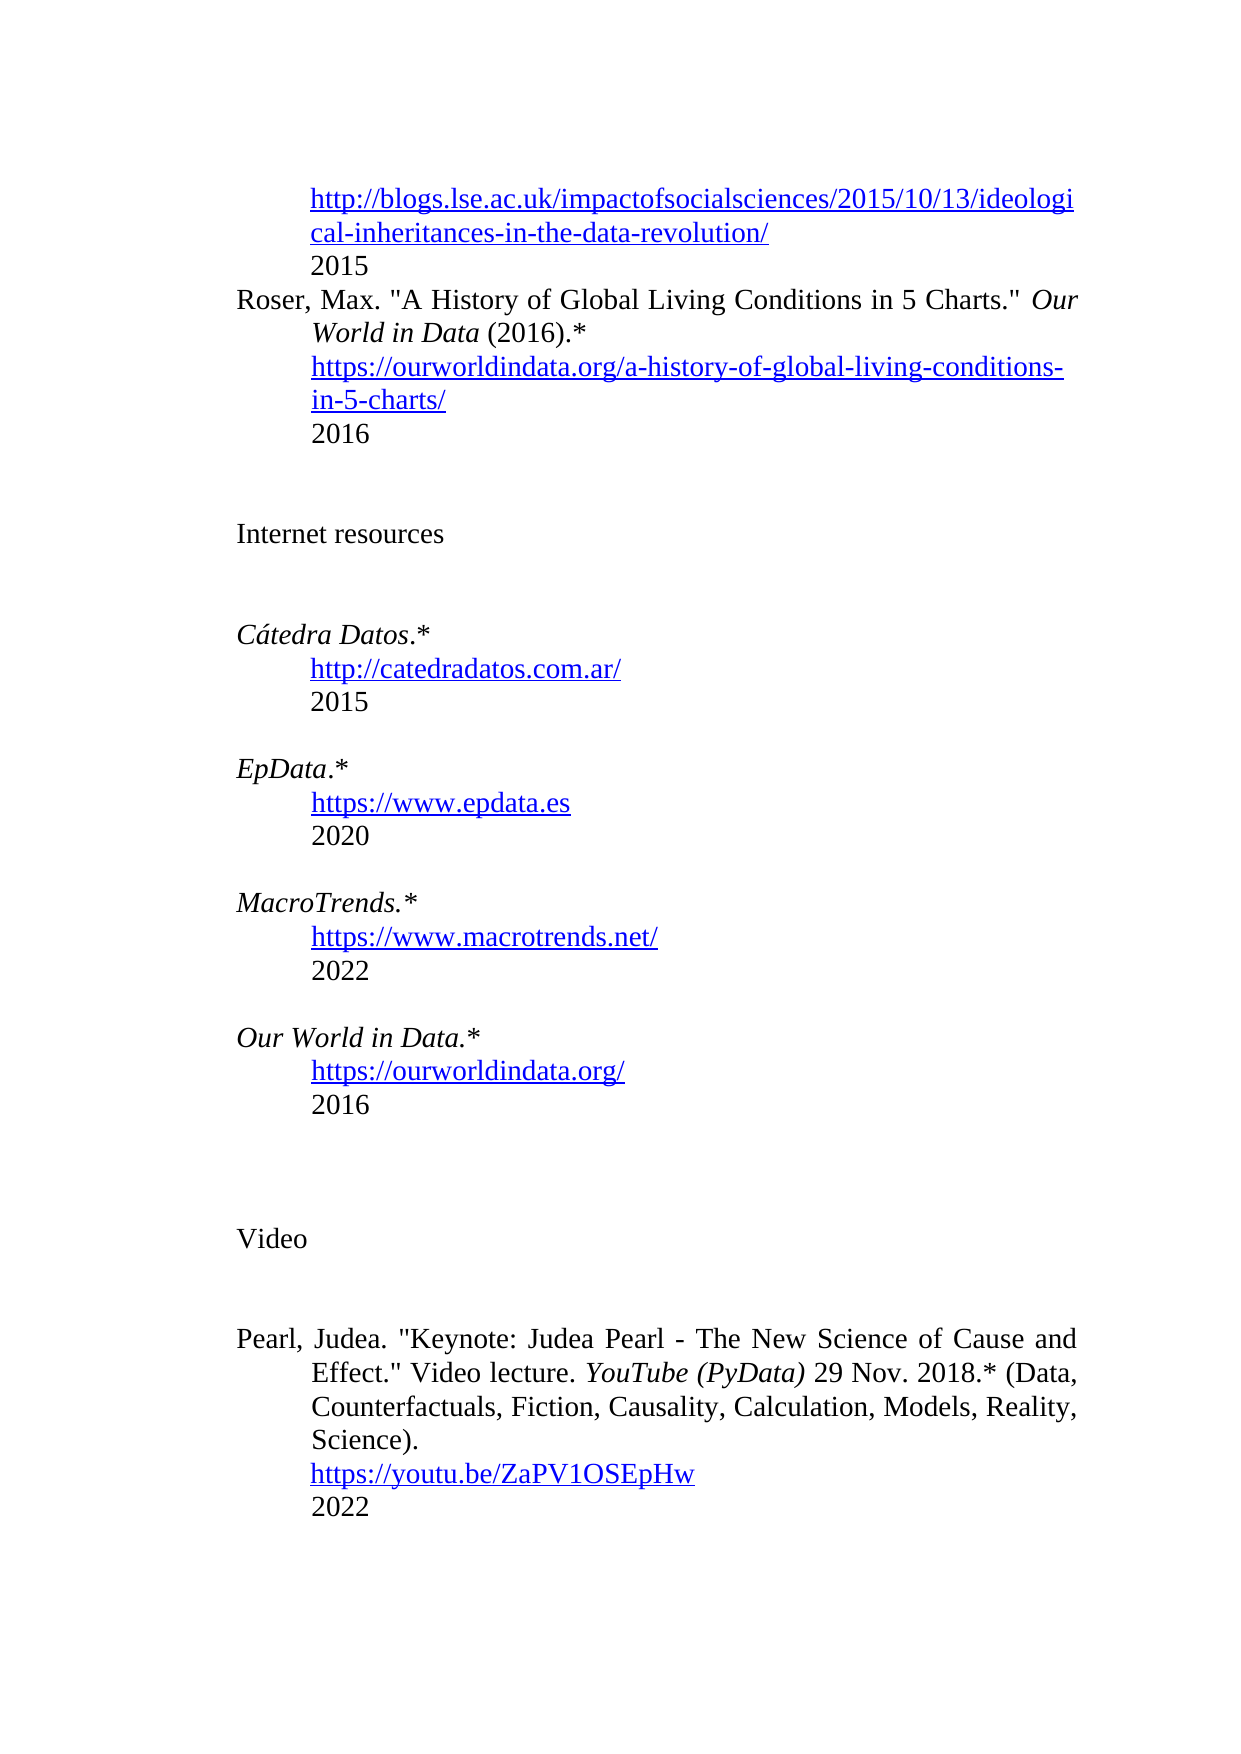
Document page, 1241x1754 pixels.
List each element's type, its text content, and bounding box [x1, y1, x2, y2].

text 2016 [236, 416, 1078, 449]
text 2022 [236, 1489, 1078, 1523]
text Our World in Data.* [236, 1020, 1078, 1053]
text https://youtu.be/ZaPV1OSEpHw [310, 1456, 1078, 1489]
text EpData.* [236, 751, 1078, 785]
text http://catedradatos.com.ar/ [236, 651, 1078, 684]
text 2020 [236, 818, 1078, 852]
text 2016 [236, 1087, 1078, 1120]
text Pearl, Judea. "Keynote: Judea Pearl - The New Science of Cause and Effect." Video lecture. YouTube (PyData) 29 Nov. 2018.* (Data, Counterfactuals, Fiction, Causality, Calculation, Models, Reality, Science). [236, 1322, 1078, 1456]
text Video [236, 1221, 1078, 1254]
text https://www.macrotrends.net/ [236, 919, 1078, 953]
text 2015 [236, 684, 1078, 718]
text http://blogs.lse.ac.uk/impactofsocialsciences/2015/10/13/ideological-inheritances-in-the-data-revolution/ [236, 148, 1078, 248]
text 2015 [236, 248, 1078, 282]
text 2022 [236, 953, 1078, 986]
text https://ourworldindata.org/a-history-of-global-living-conditions-in-5-charts/ [236, 349, 1078, 416]
text MacroTrends.* [236, 886, 1078, 919]
text Cátedra Datos.* [236, 617, 1078, 651]
text Internet resources [236, 517, 1078, 550]
text https://www.epdata.es [236, 785, 1078, 818]
text Roser, Max. "A History of Global Living Conditions in 5 Charts." Our World in Data (2016).* [236, 282, 1078, 349]
text https://ourworldindata.org/ [236, 1053, 1078, 1087]
